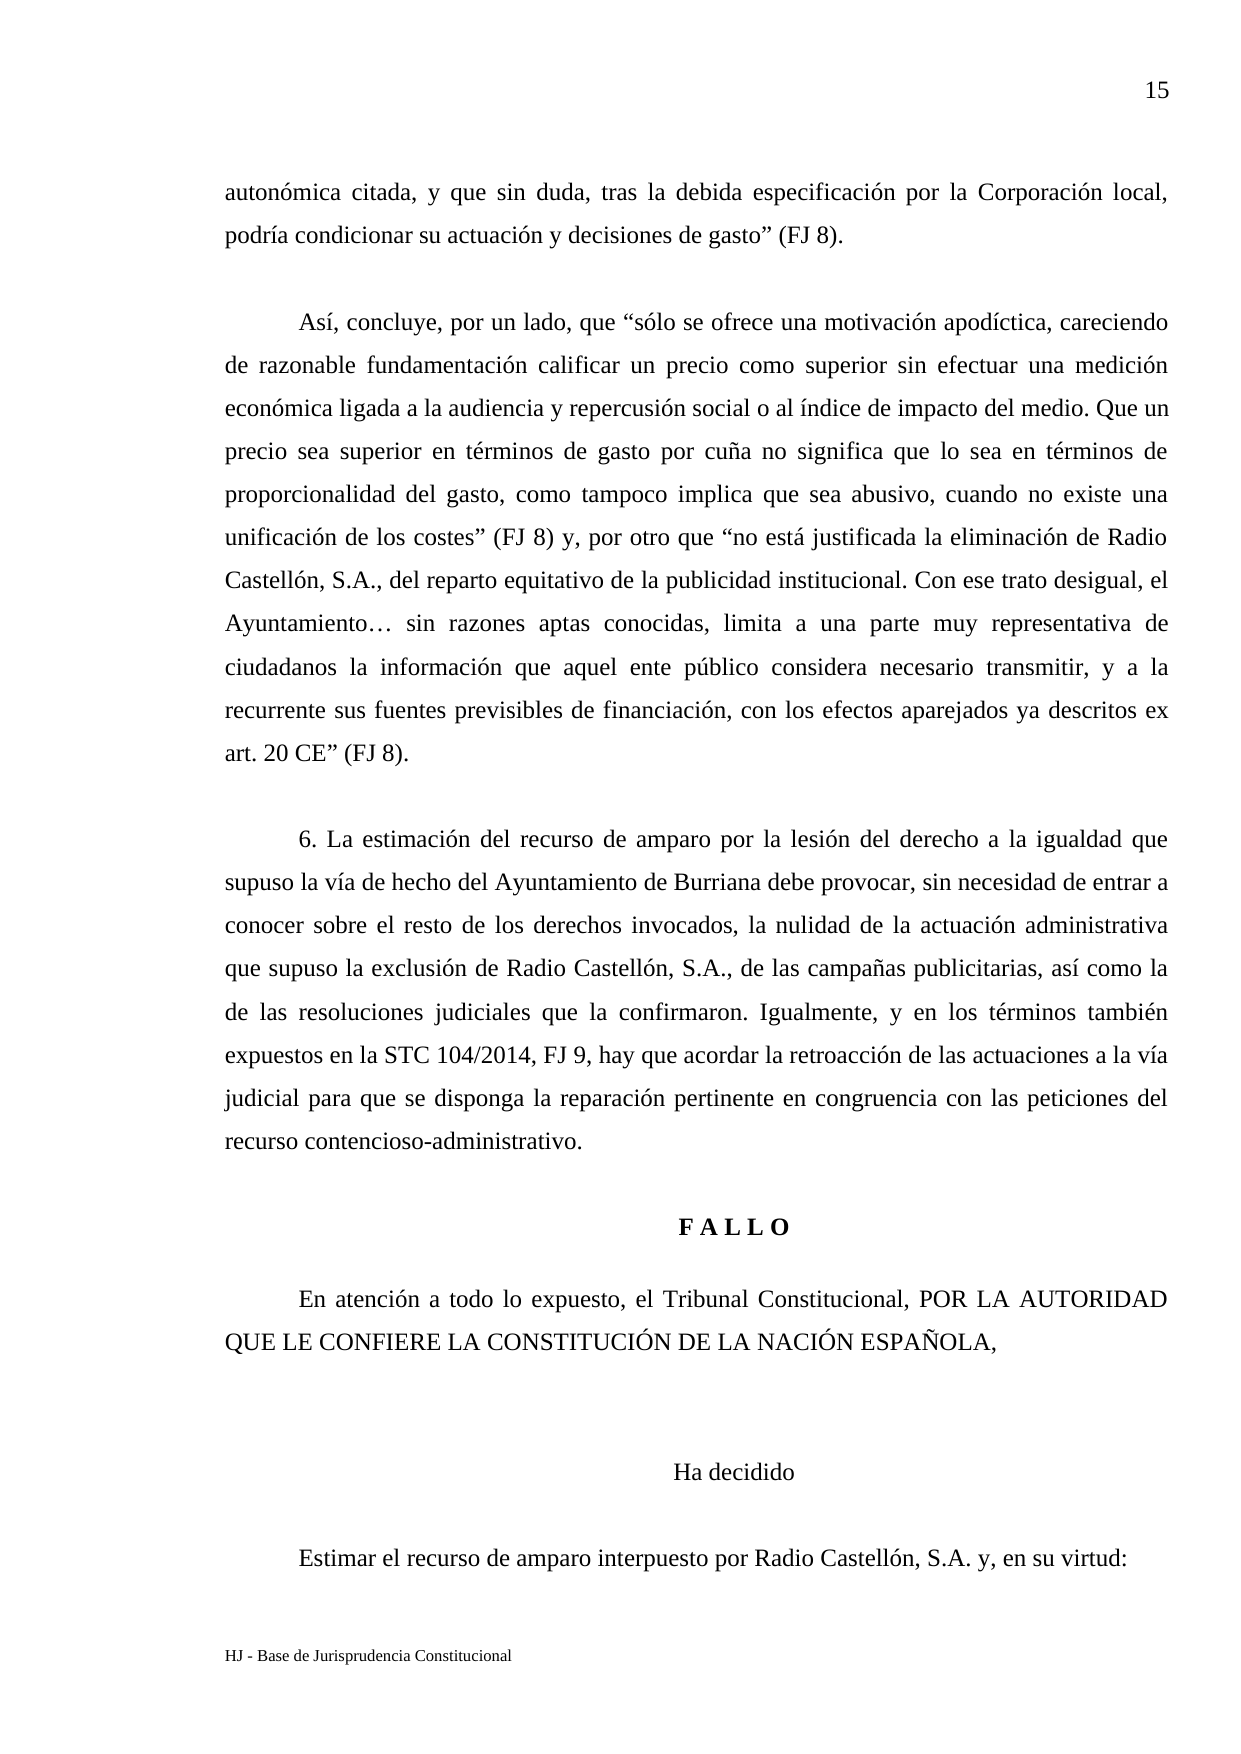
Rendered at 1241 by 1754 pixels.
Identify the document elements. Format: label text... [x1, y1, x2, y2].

text Ha decidido [224, 1457, 1169, 1485]
text Así, concluye, por un lado, que “sólo se ofrece una motivación apodíctica, careciendo de razonable fundamentación calificar un precio como superior sin efectuar una medición económica ligada a la audiencia y repercusión social o al índice de impacto del medio. Que un precio sea superior en términos de gasto por cuña no significa que lo sea en términos de proporcionalidad del gasto, como tampoco implica que sea abusivo, cuando no existe una unificación de los costes” (FJ 8) y, por otro que “no está justificada la eliminación de Radio Castellón, S.A., del reparto equitativo de la publicidad institucional. Con ese trato desigual, el Ayuntamiento… sin razones aptas conocidas, limita a una parte muy representativa de ciudadanos la información que aquel ente público considera necesario transmitir, y a la recurrente sus fuentes previsibles de financiación, con los efectos aparejados ya descritos ex art. 20 CE” (FJ 8). [224, 307, 1169, 767]
text 6. La estimación del recurso de amparo por la lesión del derecho a la igualdad que supuso la vía de hecho del Ayuntamiento de Burriana debe provocar, sin necesidad de entrar a conocer sobre el resto de los derechos invocados, la nulidad de la actuación administrativa que supuso la exclusión de Radio Castellón, S.A., de las campañas publicitarias, así como la de las resoluciones judiciales que la confirmaron. Igualmente, y en los términos también expuestos en la STC 104/2014, FJ 9, hay que acordar la retroacción de las actuaciones a la vía judicial para que se disponga la reparación pertinente en congruencia con las peticiones del recurso contencioso-administrativo. [224, 824, 1169, 1155]
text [224, 177, 1169, 249]
subtitle F A L L O [224, 1212, 1169, 1241]
text Estimar el recurso de amparo interpuesto por Radio Castellón, S.A. y, en su virtud: [224, 1543, 1169, 1572]
text En atención a todo lo expuesto, el Tribunal Constitucional, POR LA AUTORIDAD QUE LE CONFIERE LA CONSTITUCIÓN DE LA NACIÓN ESPAÑOLA, [224, 1284, 1169, 1356]
